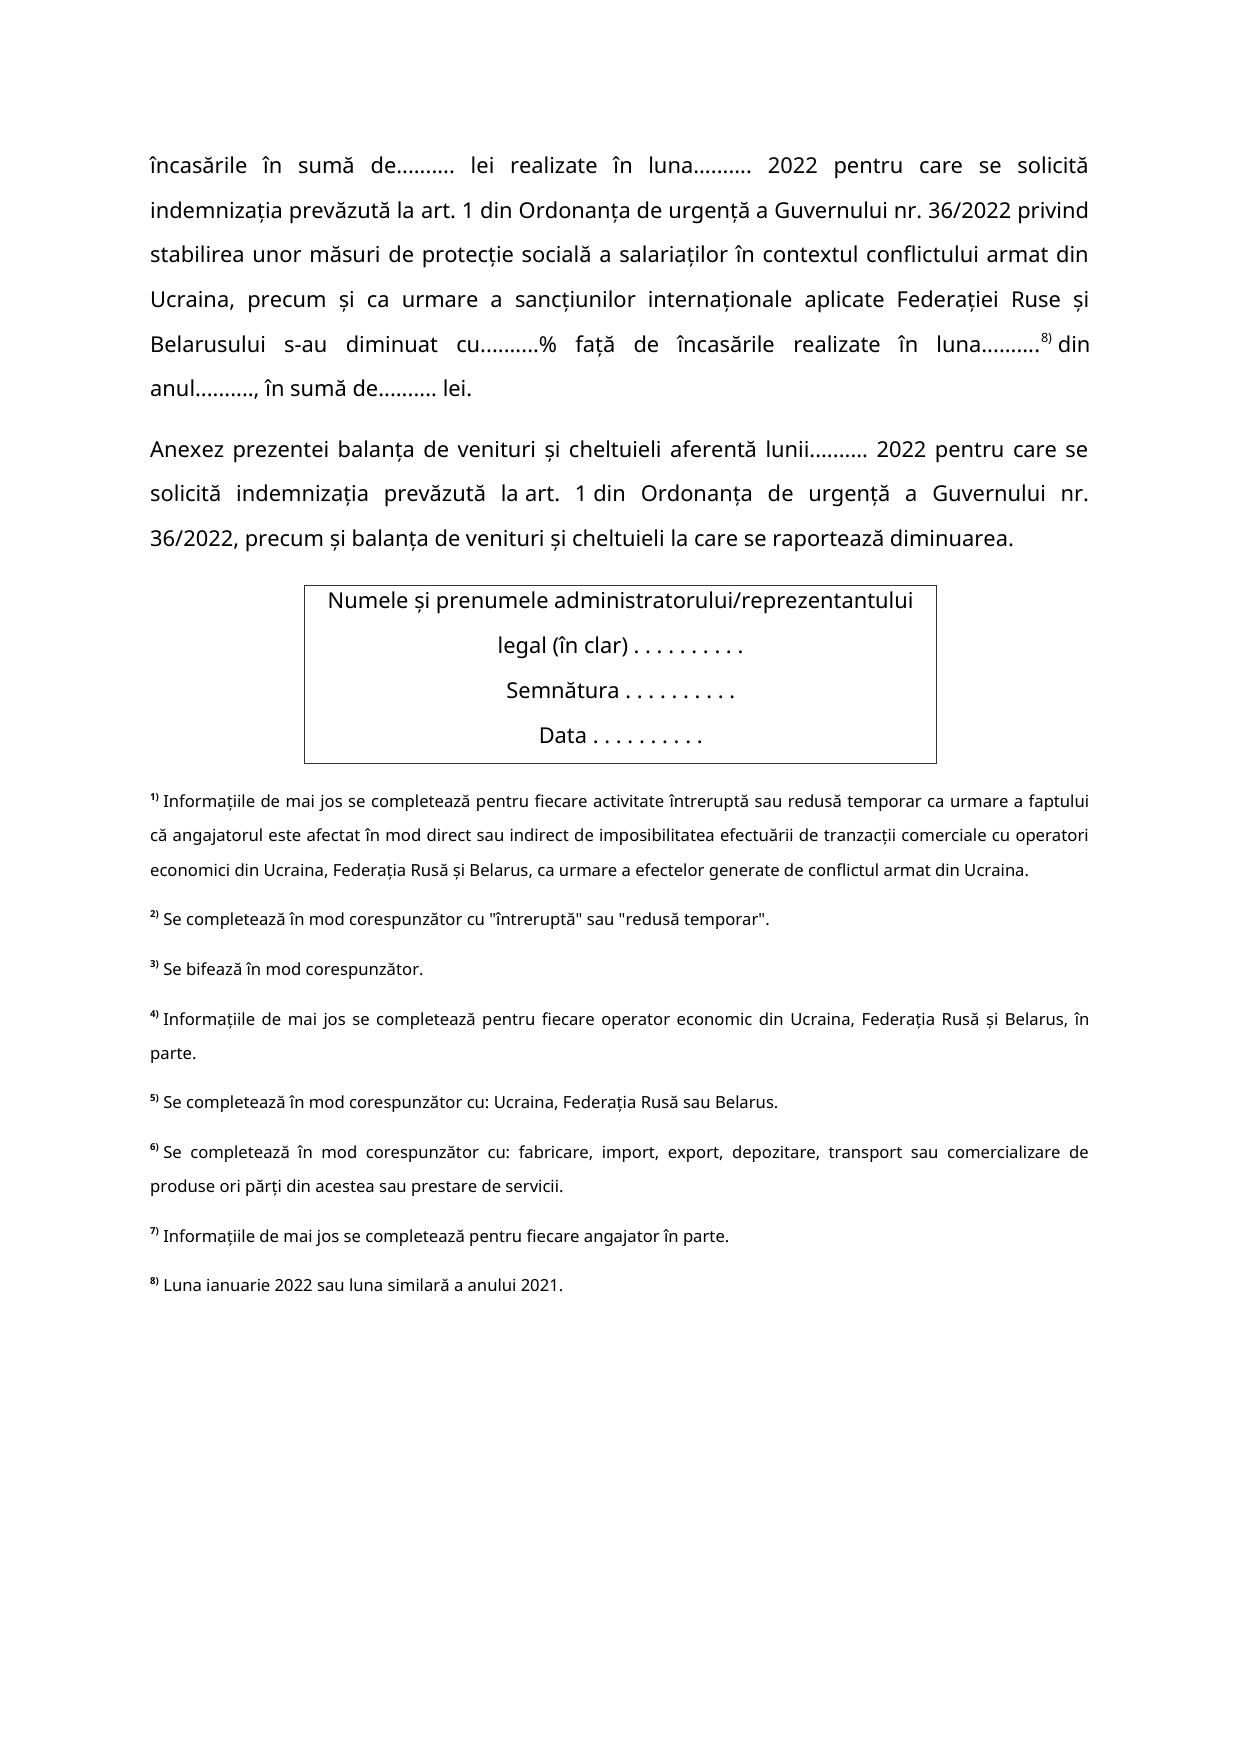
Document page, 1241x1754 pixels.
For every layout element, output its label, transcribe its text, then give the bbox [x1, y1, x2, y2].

text Anexez prezentei balanţa de venituri şi cheltuieli aferentă lunii.......... 2022 pentru care se solicită indemnizaţia prevăzută la art. 1 din Ordonanţa de urgenţă a Guvernului nr. 36/2022, precum şi balanţa de venituri şi cheltuieli la care se raportează diminuarea. [150, 434, 1090, 553]
text 4) Informaţiile de mai jos se completează pentru fiecare operator economic din Ucraina, Federaţia Rusă şi Belarus, în parte. [150, 1007, 1090, 1064]
text 3) Se bifează în mod corespunzător. [150, 957, 1090, 980]
text 6) Se completează în mod corespunzător cu: fabricare, import, export, depozitare, transport sau comercializare de produse ori părţi din acestea sau prestare de servicii. [150, 1141, 1090, 1197]
table_cell Numele şi prenumele administratorului/reprezentantului legal (în clar) . . . . . . . . . . Semnătura . . . . . . . . . . Data . . . . . . . . . . [305, 586, 936, 762]
text 8) Luna ianuarie 2022 sau luna similară a anului 2021. [150, 1274, 1090, 1297]
text 1) Informaţiile de mai jos se completează pentru fiecare activitate întreruptă sau redusă temporar ca urmare a faptului că angajatorul este afectat în mod direct sau indirect de imposibilitatea efectuării de tranzacţii comerciale cu operatori economici din Ucraina, Federaţia Rusă şi Belarus, ca urmare a efectelor generate de conflictul armat din Ucraina. [150, 790, 1090, 881]
text 2) Se completează în mod corespunzător cu "întreruptă" sau "redusă temporar". [150, 908, 1090, 931]
text 7) Informaţiile de mai jos se completează pentru fiecare angajator în parte. [150, 1224, 1090, 1247]
text încasările în sumă de.......... lei realizate în luna.......... 2022 pentru care se solicită indemnizaţia prevăzută la art. 1 din Ordonanţa de urgenţă a Guvernului nr. 36/2022 privind stabilirea unor măsuri de protecţie socială a salariaţilor în contextul conflictului armat din Ucraina, precum şi ca urmare a sancţiunilor internaţionale aplicate Federaţiei Ruse şi Belarusului s-au diminuat cu..........% faţă de încasările realizate în luna..........8) din anul.........., în sumă de.......... lei. [150, 150, 1090, 403]
text 5) Se completează în mod corespunzător cu: Ucraina, Federaţia Rusă sau Belarus. [150, 1091, 1090, 1114]
